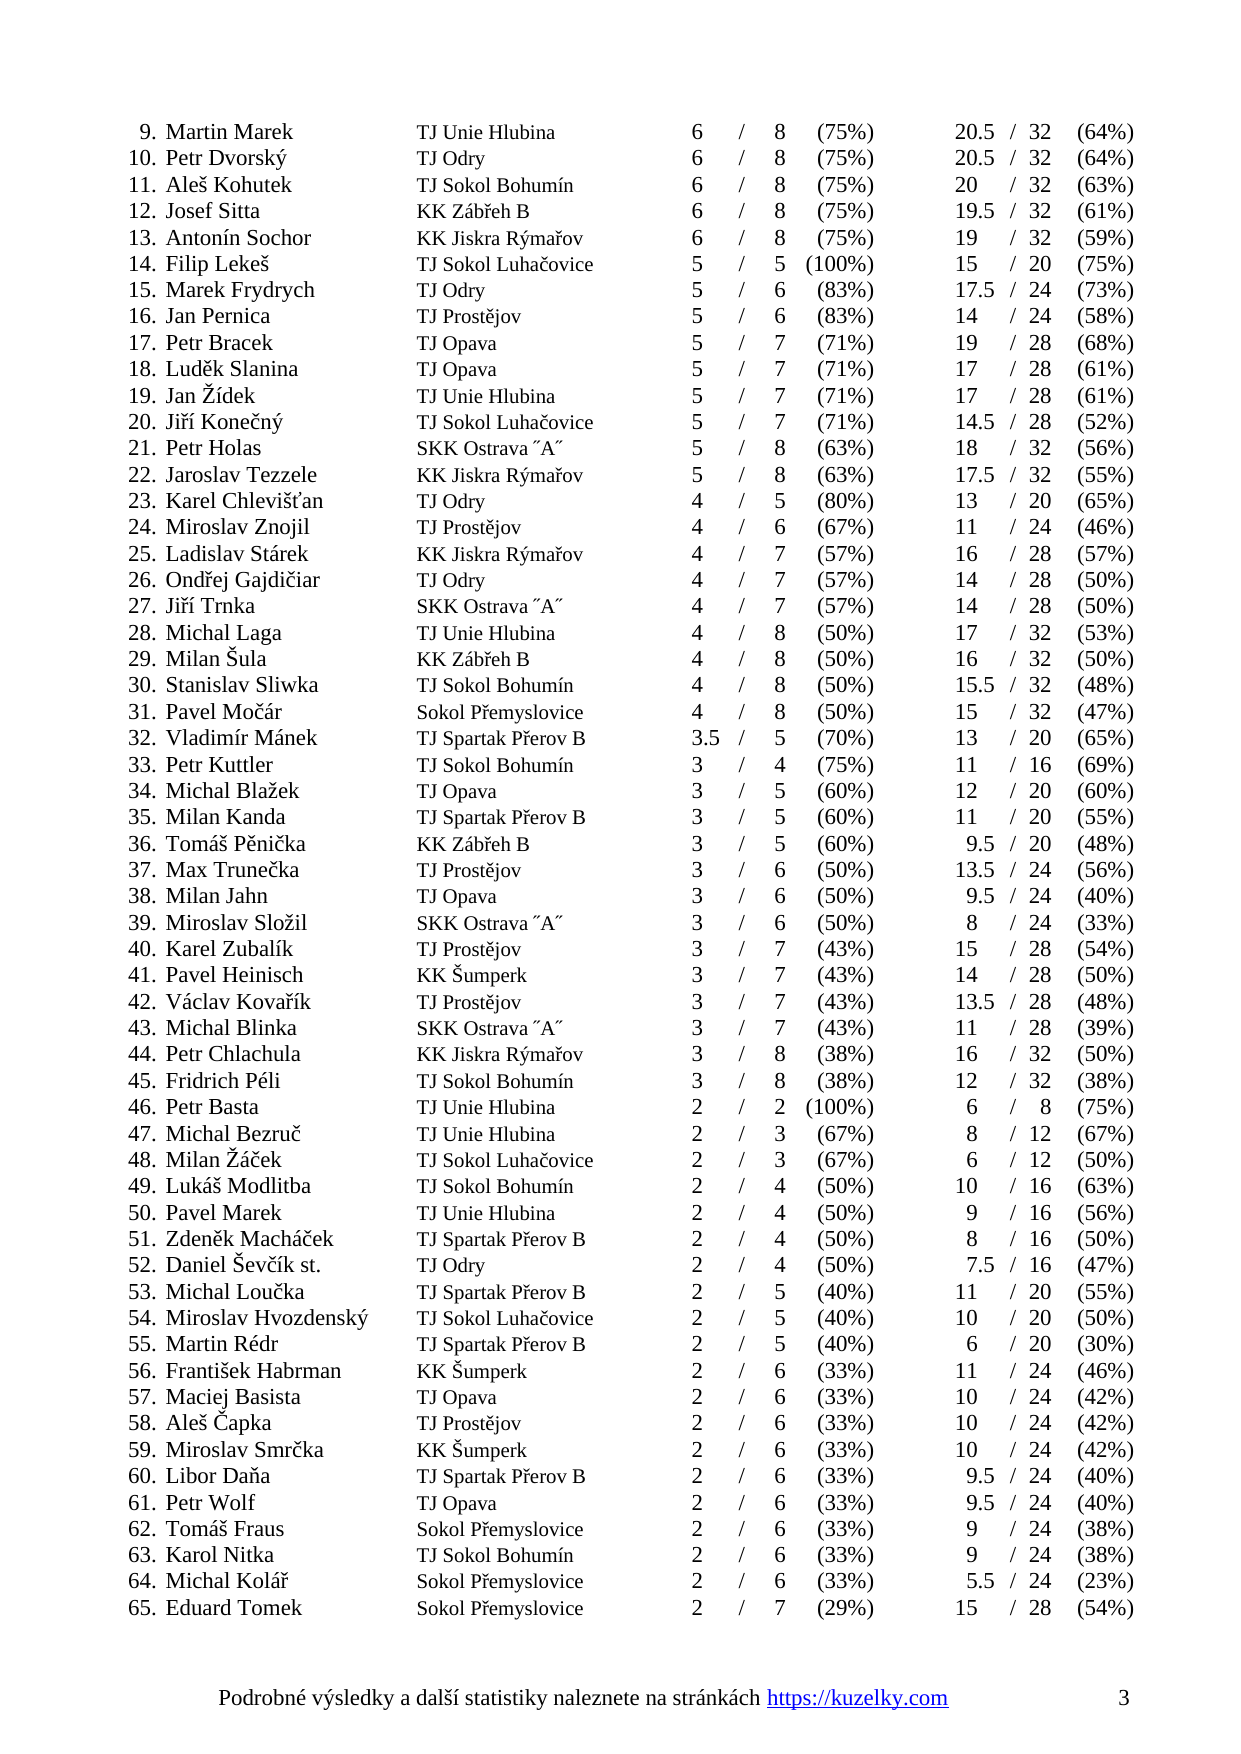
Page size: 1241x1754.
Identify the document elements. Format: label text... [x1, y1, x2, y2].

text 47. Michal Bezruč TJ Unie Hlubina 2 / 3 (67%) 8 / 12 (67%) [106, 1119, 1134, 1146]
text 39. Miroslav Složil SKK Ostrava ˝A˝ 3 / 6 (50%) 8 / 24 (33%) [106, 909, 1134, 935]
text 18. Luděk Slanina TJ Opava 5 / 7 (71%) 17 / 28 (61%) [106, 355, 1134, 382]
text 58. Aleš Čapka TJ Prostějov 2 / 6 (33%) 10 / 24 (42%) [106, 1409, 1134, 1436]
text 46. Petr Basta TJ Unie Hlubina 2 / 2 (100%) 6 / 8 (75%) [106, 1093, 1134, 1119]
text 21. Petr Holas SKK Ostrava ˝A˝ 5 / 8 (63%) 18 / 32 (56%) [106, 434, 1134, 461]
text 51. Zdeněk Macháček TJ Spartak Přerov B 2 / 4 (50%) 8 / 16 (50%) [106, 1225, 1134, 1251]
text 48. Milan Žáček TJ Sokol Luhačovice 2 / 3 (67%) 6 / 12 (50%) [106, 1146, 1134, 1172]
text 53. Michal Loučka TJ Spartak Přerov B 2 / 5 (40%) 11 / 20 (55%) [106, 1278, 1134, 1304]
text 42. Václav Kovařík TJ Prostějov 3 / 7 (43%) 13.5 / 28 (48%) [106, 988, 1134, 1014]
text 24. Miroslav Znojil TJ Prostějov 4 / 6 (67%) 11 / 24 (46%) [106, 513, 1134, 540]
text 55. Martin Rédr TJ Spartak Přerov B 2 / 5 (40%) 6 / 20 (30%) [106, 1330, 1134, 1357]
text 65. Eduard Tomek Sokol Přemyslovice 2 / 7 (29%) 15 / 28 (54%) [106, 1594, 1134, 1620]
text 15. Marek Frydrych TJ Odry 5 / 6 (83%) 17.5 / 24 (73%) [106, 276, 1134, 303]
text 45. Fridrich Péli TJ Sokol Bohumín 3 / 8 (38%) 12 / 32 (38%) [106, 1067, 1134, 1093]
text 49. Lukáš Modlitba TJ Sokol Bohumín 2 / 4 (50%) 10 / 16 (63%) [106, 1172, 1134, 1199]
text 56. František Habrman KK Šumperk 2 / 6 (33%) 11 / 24 (46%) [106, 1357, 1134, 1383]
text 38. Milan Jahn TJ Opava 3 / 6 (50%) 9.5 / 24 (40%) [106, 882, 1134, 909]
text 16. Jan Pernica TJ Prostějov 5 / 6 (83%) 14 / 24 (58%) [106, 303, 1134, 329]
text 32. Vladimír Mánek TJ Spartak Přerov B 3.5 / 5 (70%) 13 / 20 (65%) [106, 724, 1134, 751]
text 13. Antonín Sochor KK Jiskra Rýmařov 6 / 8 (75%) 19 / 32 (59%) [106, 223, 1134, 250]
text 60. Libor Daňa TJ Spartak Přerov B 2 / 6 (33%) 9.5 / 24 (40%) [106, 1462, 1134, 1488]
text 20. Jiří Konečný TJ Sokol Luhačovice 5 / 7 (71%) 14.5 / 28 (52%) [106, 408, 1134, 434]
text 40. Karel Zubalík TJ Prostějov 3 / 7 (43%) 15 / 28 (54%) [106, 935, 1134, 961]
text 50. Pavel Marek TJ Unie Hlubina 2 / 4 (50%) 9 / 16 (56%) [106, 1199, 1134, 1225]
text 52. Daniel Ševčík st. TJ Odry 2 / 4 (50%) 7.5 / 16 (47%) [106, 1251, 1134, 1278]
text 64. Michal Kolář Sokol Přemyslovice 2 / 6 (33%) 5.5 / 24 (23%) [106, 1568, 1134, 1594]
text 29. Milan Šula KK Zábřeh B 4 / 8 (50%) 16 / 32 (50%) [106, 645, 1134, 672]
text 59. Miroslav Smrčka KK Šumperk 2 / 6 (33%) 10 / 24 (42%) [106, 1436, 1134, 1462]
text 54. Miroslav Hvozdenský TJ Sokol Luhačovice 2 / 5 (40%) 10 / 20 (50%) [106, 1304, 1134, 1330]
text 19. Jan Žídek TJ Unie Hlubina 5 / 7 (71%) 17 / 28 (61%) [106, 382, 1134, 408]
text 12. Josef Sitta KK Zábřeh B 6 / 8 (75%) 19.5 / 32 (61%) [106, 197, 1134, 223]
text 26. Ondřej Gajdičiar TJ Odry 4 / 7 (57%) 14 / 28 (50%) [106, 566, 1134, 592]
text 31. Pavel Močár Sokol Přemyslovice 4 / 8 (50%) 15 / 32 (47%) [106, 698, 1134, 724]
text 37. Max Trunečka TJ Prostějov 3 / 6 (50%) 13.5 / 24 (56%) [106, 856, 1134, 882]
text 14. Filip Lekeš TJ Sokol Luhačovice 5 / 5 (100%) 15 / 20 (75%) [106, 250, 1134, 276]
text 33. Petr Kuttler TJ Sokol Bohumín 3 / 4 (75%) 11 / 16 (69%) [106, 751, 1134, 777]
text 61. Petr Wolf TJ Opava 2 / 6 (33%) 9.5 / 24 (40%) [106, 1488, 1134, 1515]
text 57. Maciej Basista TJ Opava 2 / 6 (33%) 10 / 24 (42%) [106, 1383, 1134, 1409]
text 30. Stanislav Sliwka TJ Sokol Bohumín 4 / 8 (50%) 15.5 / 32 (48%) [106, 672, 1134, 698]
text 43. Michal Blinka SKK Ostrava ˝A˝ 3 / 7 (43%) 11 / 28 (39%) [106, 1014, 1134, 1041]
text 10. Petr Dvorský TJ Odry 6 / 8 (75%) 20.5 / 32 (64%) [106, 144, 1134, 171]
text 35. Milan Kanda TJ Spartak Přerov B 3 / 5 (60%) 11 / 20 (55%) [106, 803, 1134, 830]
text 11. Aleš Kohutek TJ Sokol Bohumín 6 / 8 (75%) 20 / 32 (63%) [106, 171, 1134, 197]
text 36. Tomáš Pěnička KK Zábřeh B 3 / 5 (60%) 9.5 / 20 (48%) [106, 830, 1134, 856]
text 27. Jiří Trnka SKK Ostrava ˝A˝ 4 / 7 (57%) 14 / 28 (50%) [106, 592, 1134, 619]
text 22. Jaroslav Tezzele KK Jiskra Rýmařov 5 / 8 (63%) 17.5 / 32 (55%) [106, 461, 1134, 487]
text 34. Michal Blažek TJ Opava 3 / 5 (60%) 12 / 20 (60%) [106, 777, 1134, 803]
text 28. Michal Laga TJ Unie Hlubina 4 / 8 (50%) 17 / 32 (53%) [106, 619, 1134, 645]
text 17. Petr Bracek TJ Opava 5 / 7 (71%) 19 / 28 (68%) [106, 329, 1134, 355]
text 41. Pavel Heinisch KK Šumperk 3 / 7 (43%) 14 / 28 (50%) [106, 961, 1134, 988]
text 44. Petr Chlachula KK Jiskra Rýmařov 3 / 8 (38%) 16 / 32 (50%) [106, 1041, 1134, 1067]
text 62. Tomáš Fraus Sokol Přemyslovice 2 / 6 (33%) 9 / 24 (38%) [106, 1515, 1134, 1541]
text 63. Karol Nitka TJ Sokol Bohumín 2 / 6 (33%) 9 / 24 (38%) [106, 1541, 1134, 1568]
text 25. Ladislav Stárek KK Jiskra Rýmařov 4 / 7 (57%) 16 / 28 (57%) [106, 540, 1134, 566]
text 9. Martin Marek TJ Unie Hlubina 6 / 8 (75%) 20.5 / 32 (64%) [106, 118, 1134, 144]
text 23. Karel Chlevišťan TJ Odry 4 / 5 (80%) 13 / 20 (65%) [106, 487, 1134, 513]
